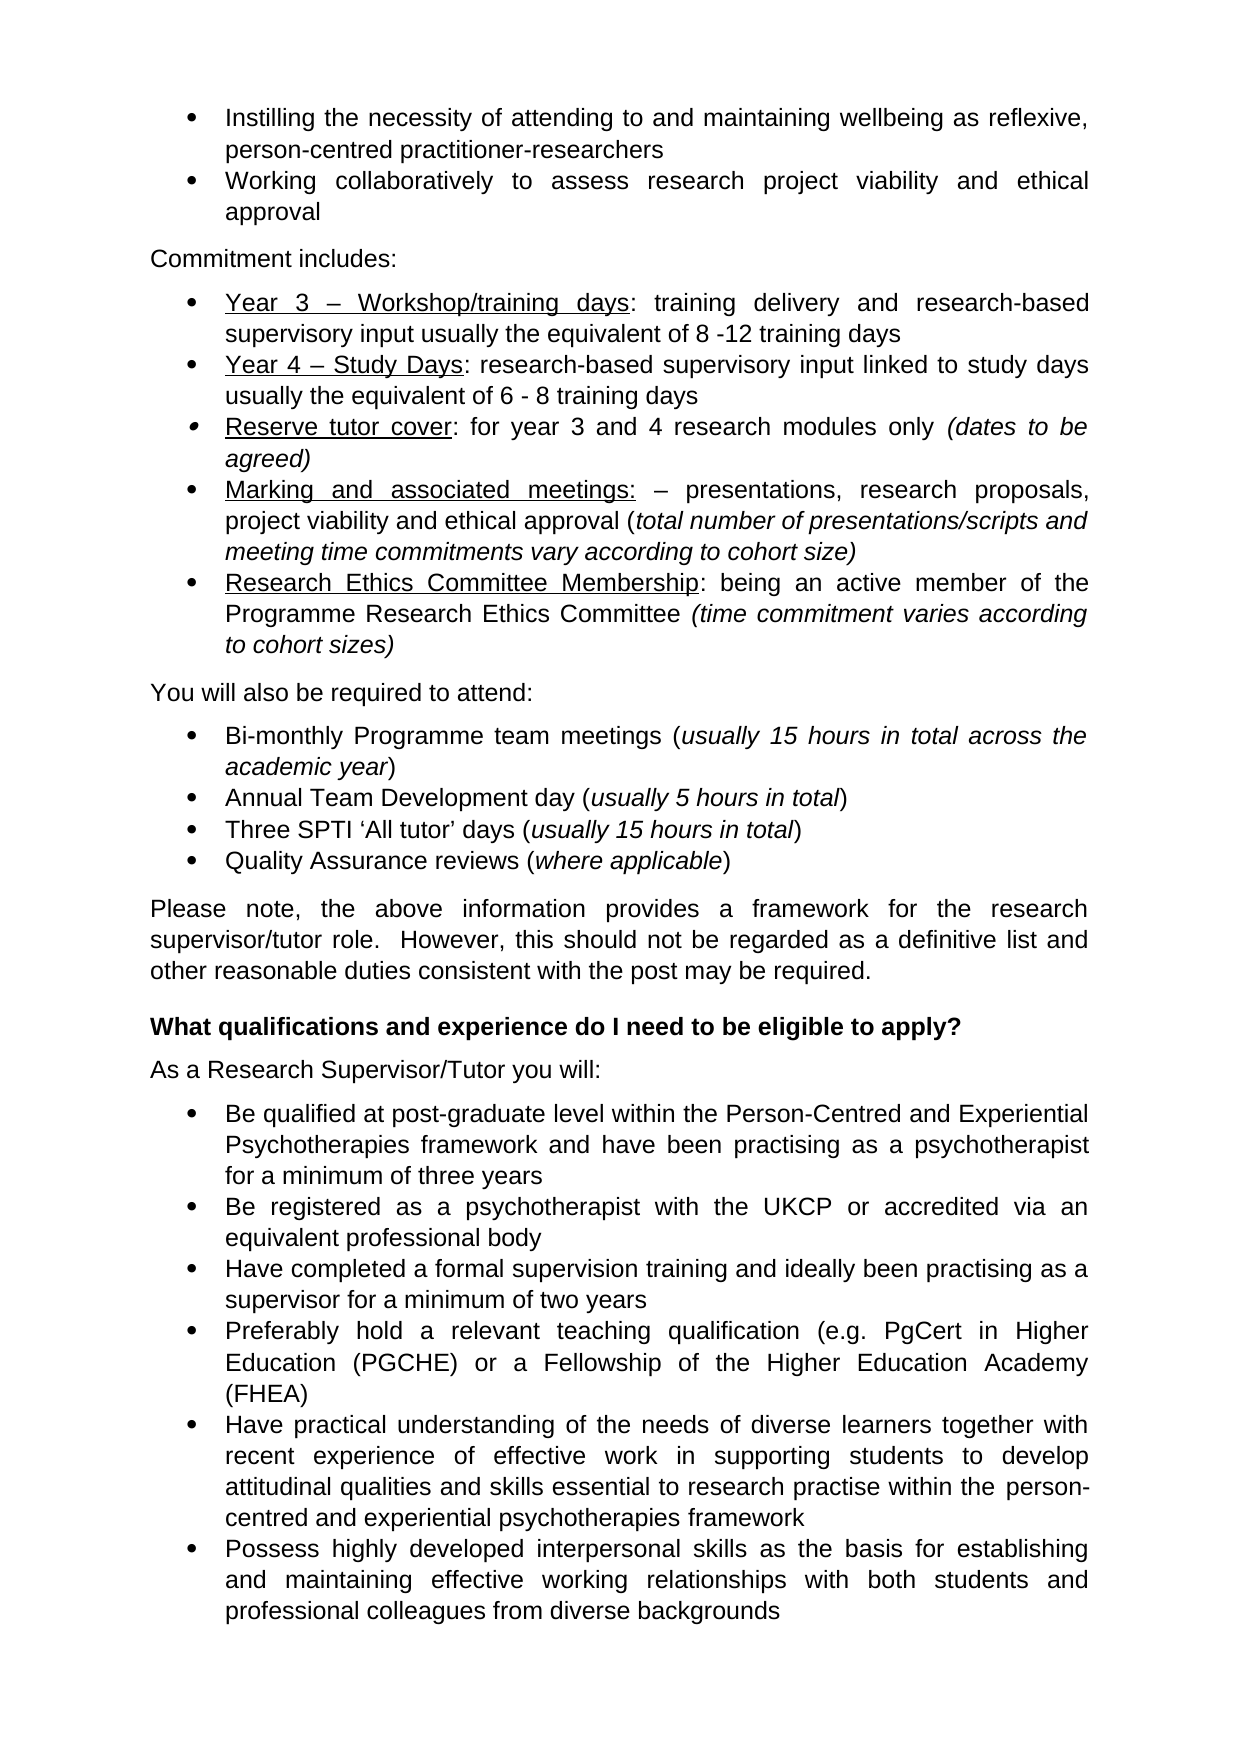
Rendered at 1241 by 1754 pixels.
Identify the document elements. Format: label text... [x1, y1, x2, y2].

list Instilling the necessity of attending to and maintaining wellbeing as reflexive, person-centred practitioner-researchers [187, 103, 1090, 163]
list Annual Team Development day (usually 5 hours in total) [187, 783, 1090, 812]
list Be qualified at post-graduate level within the Person-Centred and Experiential Psychotherapies framework and have been practising as a psychotherapist for a minimum of three years [187, 1099, 1090, 1190]
list Research Ethics Committee Membership: being an active member of the Programme Research Ethics Committee (time commitment varies according to cohort sizes) [187, 568, 1090, 659]
list Reserve tutor cover: for year 3 and 4 research modules only (dates to be agreed) [187, 412, 1090, 472]
list Year 4 – Study Days: research-based supervisory input linked to study days usually the equivalent of 6 - 8 training days [187, 350, 1090, 410]
list Have completed a formal supervision training and ideally been practising as a supervisor for a minimum of two years [187, 1254, 1090, 1314]
list Possess highly developed interpersonal skills as the basis for establishing and maintaining effective working relationships with both students and professional colleagues from diverse backgrounds [187, 1534, 1090, 1625]
list Year 3 – Workshop/training days: training delivery and research-based supervisory input usually the equivalent of 8 -12 training days [187, 288, 1090, 348]
list Be registered as a psychotherapist with the UKCP or accredited via an equivalent professional body [187, 1192, 1090, 1252]
list Bi-monthly Programme team meetings (usually 15 hours in total across the academic year) [187, 721, 1090, 781]
text You will also be required to attend: [150, 678, 1090, 706]
text Please note, the above information provides a framework for the research supervisor/tutor role. However, this should not be regarded as a definitive list and other reasonable duties consistent with the post may be required. [150, 893, 1090, 984]
list Working collaboratively to assess research project viability and ethical approval [187, 166, 1090, 226]
list Marking and associated meetings: – presentations, research proposals, project viability and ethical approval (total number of presentations/scripts and meeting time commitments vary according to cohort size) [187, 474, 1090, 566]
text As a Research Supervisor/Tutor you will: [150, 1055, 1090, 1084]
text Commitment includes: [150, 244, 1090, 273]
text What qualifications and experience do I need to be eligible to apply? [150, 1012, 1090, 1040]
list Preferably hold a relevant teaching qualification (e.g. PgCert in Higher Education (PGCHE) or a Fellowship of the Higher Education Academy (FHEA) [187, 1316, 1090, 1407]
list Quality Assurance reviews (where applicable) [187, 846, 1090, 874]
list Have practical understanding of the needs of diverse learners together with recent experience of effective work in supporting students to develop attitudinal qualities and skills essential to research practise within the person-centred and experiential psychotherapies framework [187, 1409, 1090, 1532]
list Three SPTI ‘All tutor’ days (usually 15 hours in total) [187, 814, 1090, 843]
